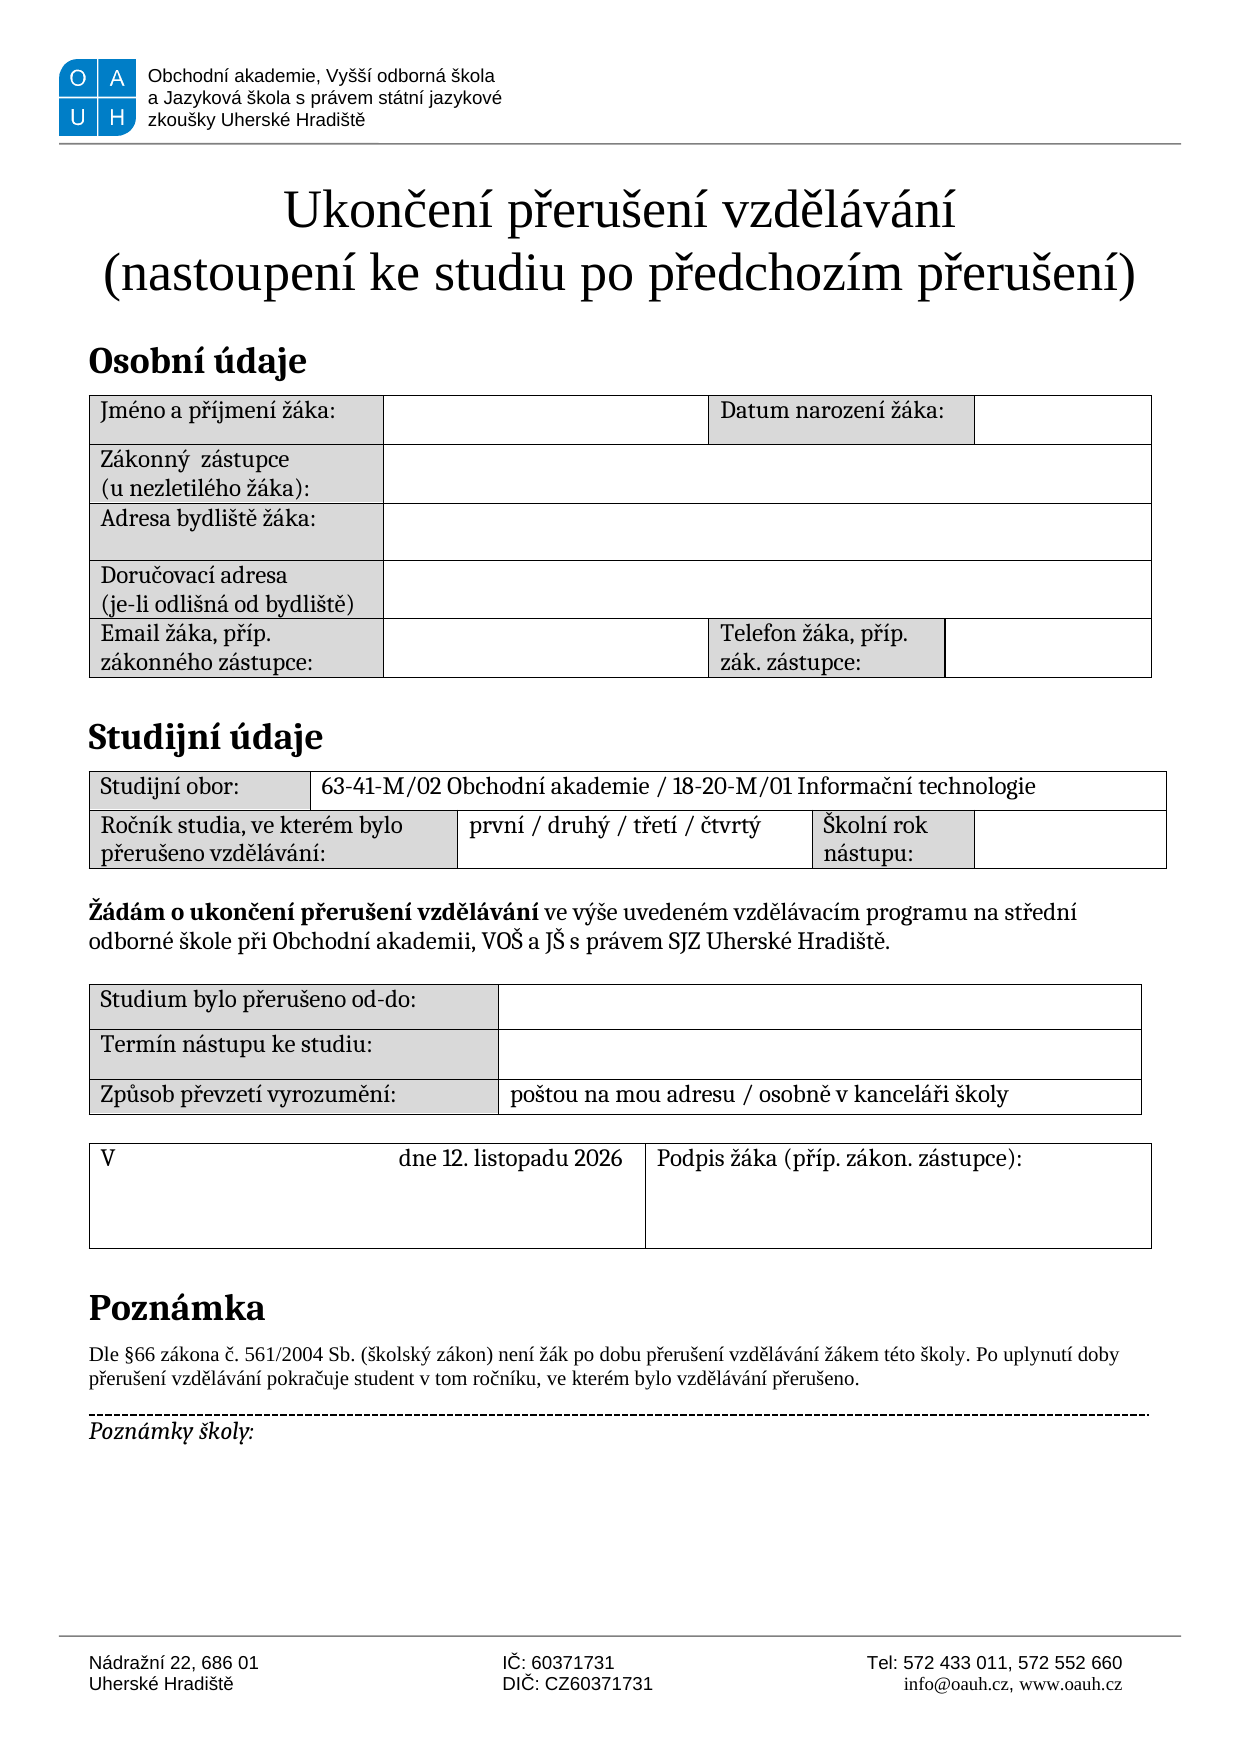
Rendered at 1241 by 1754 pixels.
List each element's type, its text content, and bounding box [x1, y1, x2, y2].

table_header [499, 985, 1141, 1029]
table_cell Adresa bydliště žáka: [90, 504, 383, 560]
table_cell Školní rok nástupu: [813, 811, 974, 868]
table_cell poštou na mou adresu / osobně v kanceláři školy [499, 1080, 1141, 1113]
subtitle Osobní údaje [89, 339, 1152, 383]
table_cell Doručovací adresa (je-li odlišná od bydliště) [90, 561, 383, 618]
text Žádám o ukončení přerušení vzdělávání ve výše uvedeném vzdělávacím programu na střední odborné škole při Obchodní akademii, VOŠ a JŠ s právem SJZ Uherské Hradiště. [89, 898, 1149, 955]
table_cell [384, 561, 1151, 618]
table_cell Ročník studia, ve kterém bylo přerušeno vzdělávání: [90, 811, 457, 868]
table_header V dne 30. srpna 2016 [90, 1144, 645, 1248]
table_header Studium bylo přerušeno od-do: [90, 985, 498, 1029]
table_header [975, 396, 1151, 444]
table_header 63-41-M/02 Obchodní akademie / 18-20-M/01 Informační technologie [311, 772, 1166, 809]
table_cell [384, 504, 1151, 560]
table_cell Termín nástupu ke studiu: [90, 1030, 498, 1079]
table_header Datum narození žáka: [709, 396, 974, 444]
table_header [384, 396, 708, 444]
subtitle Studijní údaje [89, 715, 1152, 758]
table_cell [975, 811, 1166, 868]
table_cell [384, 445, 1151, 502]
table_cell Zákonný zástupce (u nezletilého žáka): [90, 445, 383, 502]
table_cell [499, 1030, 1141, 1079]
table_header Jméno a příjmení žáka: [90, 396, 383, 444]
text Dle §66 zákona č. 561/2004 Sb. (školský zákon) není žák po dobu přerušení vzdělávání žákem této školy. Po uplynutí doby přerušení vzdělávání pokračuje student v tom ročníku, ve kterém bylo vzdělávání přerušeno. [89, 1342, 1152, 1390]
table_cell Způsob převzetí vyrozumění: [90, 1080, 498, 1113]
table_cell [946, 619, 1151, 677]
text Ukončení přerušení vzdělávání (nastoupení ke studiu po předchozím přerušení) [89, 177, 1152, 302]
table_cell Email žáka, příp. zákonného zástupce: [90, 619, 383, 677]
table_cell [384, 619, 708, 677]
subtitle Poznámka [89, 1286, 1152, 1329]
table_cell první / druhý / třetí / čtvrtý [458, 811, 812, 868]
table_header Studijní obor: [90, 772, 310, 809]
table_header Podpis žáka (příp. zákon. zástupce): [646, 1144, 1151, 1248]
text Poznámky školy:Žádost [89, 1414, 1149, 1446]
table_cell Telefon žáka, příp. zák. zástupce: [709, 619, 944, 677]
